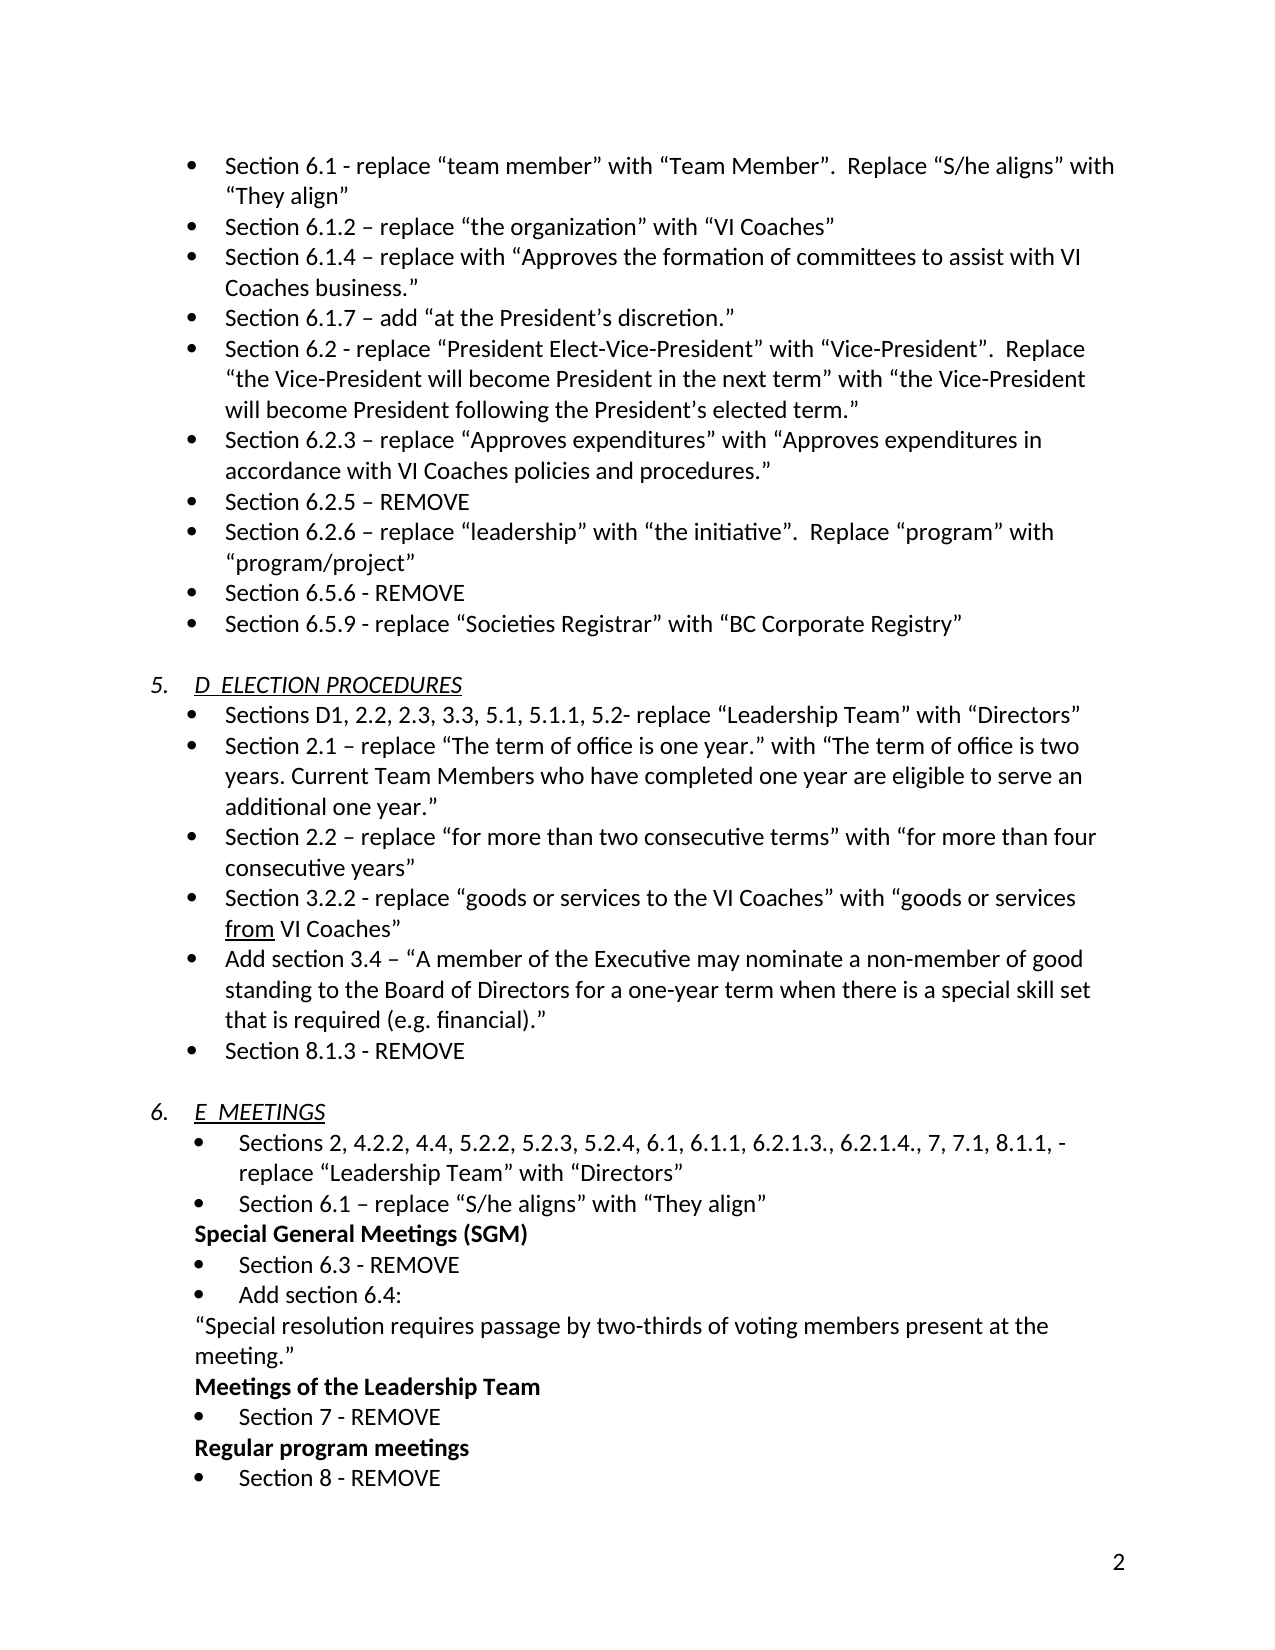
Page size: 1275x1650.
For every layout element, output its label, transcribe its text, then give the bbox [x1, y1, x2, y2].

list Section 6.2 - replace “President Elect-Vice-President” with “Vice-President”. Replace “the Vice-President will become President in the next term” with “the Vice-President will become President following the President’s elected term.” [187, 333, 1125, 425]
list Section 8.1.3 - REMOVE [187, 1035, 1125, 1066]
list Regular program meetings [194, 1432, 1125, 1462]
list Sections 2, 4.2.2, 4.4, 5.2.2, 5.2.3, 5.2.4, 6.1, 6.1.1, 6.2.1.3., 6.2.1.4., 7, 7.1, 8.1.1, - replace “Leadership Team” with “Directors” [194, 1127, 1125, 1188]
list Section 6.2.6 – replace “leadership” with “the initiative”. Replace “program” with “program/project” [187, 516, 1125, 577]
list Sections D1, 2.2, 2.3, 3.3, 5.1, 5.1.1, 5.2- replace “Leadership Team” with “Directors” [187, 699, 1125, 730]
list Section 6.1 - replace “team member” with “Team Member”. Replace “S/he aligns” with “They align” [187, 150, 1125, 211]
list Section 2.2 – replace “for more than two consecutive terms” with “for more than four consecutive years” [187, 821, 1125, 882]
list E MEETINGS [150, 1096, 1125, 1127]
list Section 6.1.7 – add “at the President’s discretion.” [187, 303, 1125, 333]
list Add section 6.4: [194, 1279, 1125, 1310]
list Section 6.1.2 – replace “the organization” with “VI Coaches” [187, 211, 1125, 242]
list Section 6.2.3 – replace “Approves expenditures” with “Approves expenditures in accordance with VI Coaches policies and procedures.” [187, 425, 1125, 486]
list Section 7 - REMOVE [194, 1401, 1125, 1432]
list Section 6.3 - REMOVE [194, 1249, 1125, 1279]
list Section 8 - REMOVE [194, 1462, 1125, 1493]
list Section 6.1 – replace “S/he aligns” with “They align” [194, 1188, 1125, 1218]
list Section 6.1.4 – replace with “Approves the formation of committees to assist with VI Coaches business.” [187, 242, 1125, 303]
list Meetings of the Leadership Team [194, 1371, 1125, 1401]
list Section 6.2.5 – REMOVE [187, 486, 1125, 516]
list D ELECTION PROCEDURES [150, 669, 1125, 699]
list Section 6.5.6 - REMOVE [187, 577, 1125, 608]
list Section 2.1 – replace “The term of office is one year.” with “The term of office is two years. Current Team Members who have completed one year are eligible to serve an additional one year.” [187, 730, 1125, 821]
list Section 6.5.9 - replace “Societies Registrar” with “BC Corporate Registry” [187, 608, 1125, 638]
list Special General Meetings (SGM) [194, 1218, 1125, 1249]
list Section 3.2.2 - replace “goods or services to the VI Coaches” with “goods or services from VI Coaches” [187, 882, 1125, 943]
list Add section 3.4 – “A member of the Executive may nominate a non-member of good standing to the Board of Directors for a one-year term when there is a special skill set that is required (e.g. financial).” [187, 943, 1125, 1035]
list “Special resolution requires passage by two-thirds of voting members present at the meeting.” [194, 1310, 1125, 1371]
